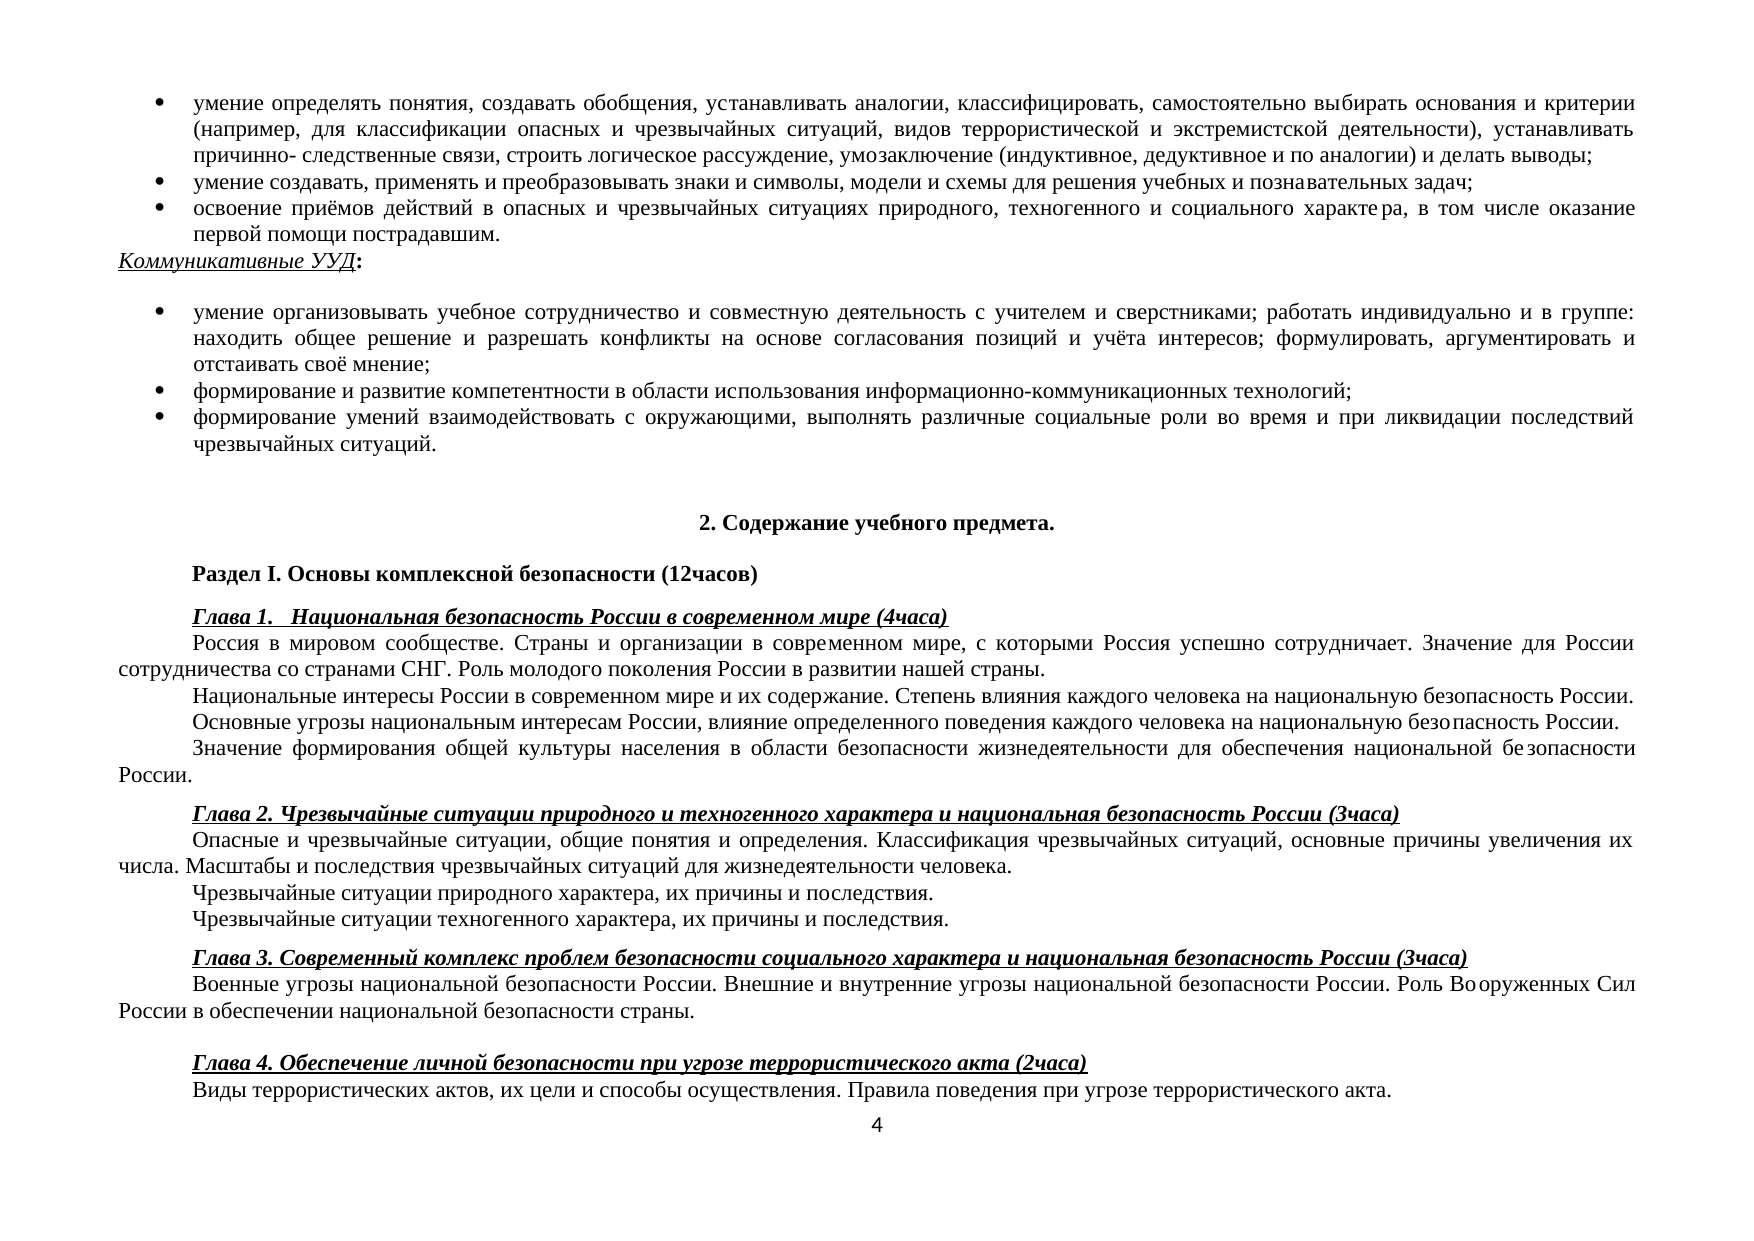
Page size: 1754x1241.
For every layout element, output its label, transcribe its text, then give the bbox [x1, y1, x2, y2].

text Коммуникативные УУД: [118, 247, 1636, 273]
text Раздел I. Основы комплексной безопасности (12часов) [118, 560, 1636, 586]
list формирование и развитие компетентности в области использования информационно-коммуникационных технологий; [156, 377, 1636, 403]
list формирование умений взаимодействовать с окружающими, выполнять различные социальные роли во время и при ликвидации последствий чрезвычайных ситуаций. [156, 403, 1636, 456]
text Виды террористических актов, их цели и способы осуществления. Правила поведения при угрозе террористического акта. [118, 1076, 1636, 1102]
list умение определять понятия, создавать обобщения, устанавливать аналогии, классифицировать, самостоятельно выбирать основания и критерии (например, для классификации опасных и чрезвычайных ситуаций, видов террористической и экстремистской деятельности), устанавливать причинно- следственные связи, строить логическое рассуждение, умозаключение (индуктивное, дедуктивное и по аналогии) и делать выводы; [156, 89, 1636, 168]
list умение организовывать учебное сотрудничество и совместную деятельность с учителем и сверстниками; работать индивидуально и в группе: находить общее решение и разрешать конфликты на основе согласования позиций и учёта интересов; формулировать, аргументировать и отстаивать своё мнение; [156, 298, 1636, 377]
text Основные угрозы национальным интересам России, влияние определенного поведения каждого человека на национальную безопасность России. [118, 708, 1636, 734]
text Глава 4. Обеспечение личной безопасности при угрозе террористического акта (2часа) [118, 1049, 1636, 1076]
text Чрезвычайные ситуации техногенного характера, их причины и последствия. [118, 905, 1636, 931]
text Глава 3. Современный комплекс проблем безопасности социального характера и национальная безопасность России (3часа) [118, 944, 1636, 970]
text Военные угрозы национальной безопасности России. Внешние и внутренние угрозы национальной безопасности России. Роль Вооруженных Сил России в обеспечении национальной безопасности страны. [118, 970, 1636, 1023]
text Опасные и чрезвычайные ситуации, общие понятия и определения. Классификация чрезвычайных ситуаций, основные причины увеличения их числа. Масштабы и последствия чрезвычайных ситуаций для жизнедеятельности человека. [118, 826, 1636, 879]
text Чрезвычайные ситуации природного характера, их причины и последствия. [118, 879, 1636, 905]
text Национальные интересы России в современном мире и их содержание. Степень влияния каждого человека на национальную безопасность России. [118, 682, 1636, 708]
text Глава 1. Национальная безопасность России в современном мире (4часа) [118, 603, 1636, 629]
text Россия в мировом сообществе. Страны и организации в современном мире, с которыми Россия успешно сотрудничает. Значение для России сотрудничества со странами СНГ. Роль молодого поколения России в развитии нашей страны. [118, 629, 1636, 682]
text Значение формирования общей культуры населения в области безопасности жизнедеятельности для обеспечения национальной безопасности России. [118, 734, 1636, 787]
list умение создавать, применять и преобразовывать знаки и символы, модели и схемы для решения учебных и познавательных задач; [156, 168, 1636, 194]
text 2. Содержание учебного предмета. [118, 509, 1636, 535]
list освоение приёмов действий в опасных и чрезвычайных ситуациях природного, техногенного и социального характера, в том числе оказание первой помощи пострадавшим. [156, 194, 1636, 247]
text Глава 2. Чрезвычайные ситуации природного и техногенного характера и национальная безопасность России (3часа) [118, 800, 1636, 826]
